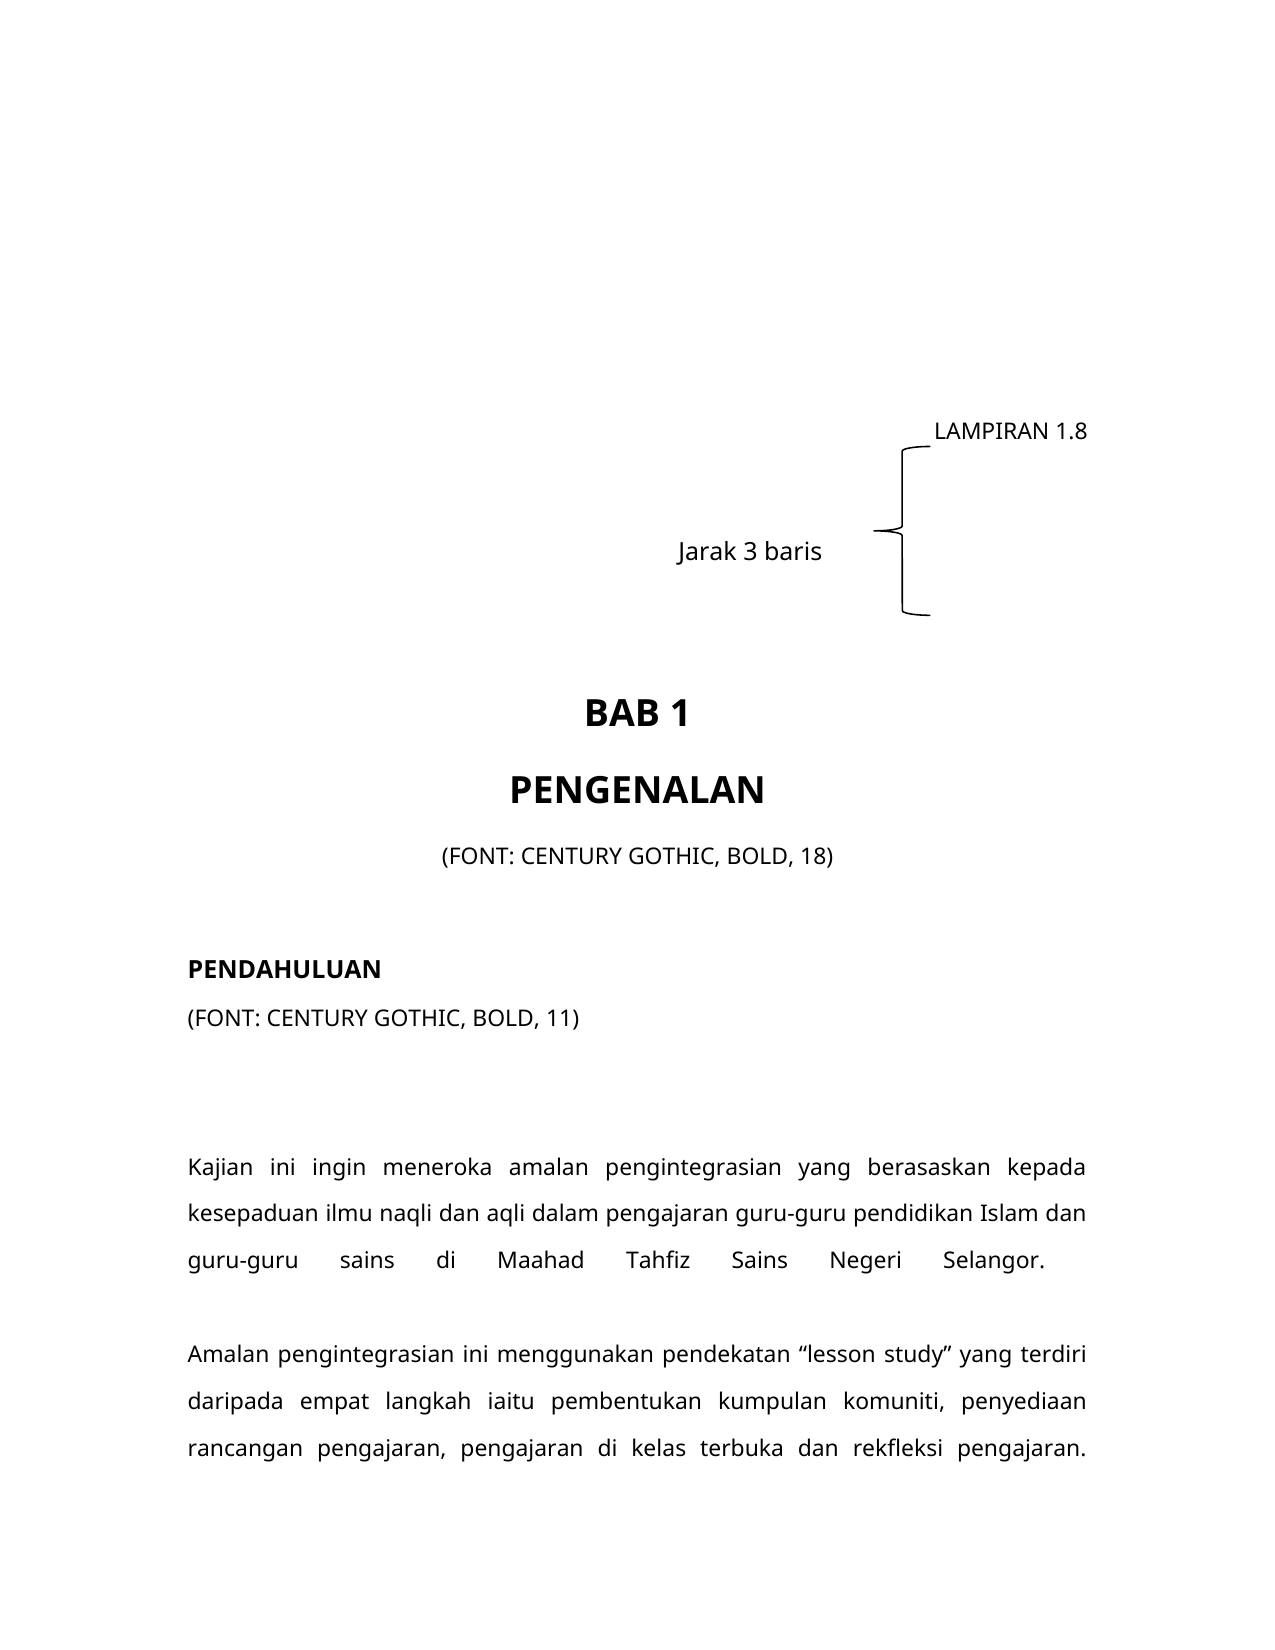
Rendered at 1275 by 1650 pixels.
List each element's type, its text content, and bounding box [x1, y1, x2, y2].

text PENGENALAN [187, 763, 1087, 814]
text BAB 1 [187, 687, 1087, 738]
text PENDAHULUAN (FONT: CENTURY GOTHIC, BOLD, 11) [187, 887, 1087, 1084]
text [187, 1101, 1087, 1463]
list (FONT: CENTURY GOTHIC, BOLD, 18) [187, 840, 1087, 871]
text Jarak 3 baris [896, 483, 1087, 568]
text Jarak 3 baris [412, 483, 901, 568]
text LAMPIRAN 1.8 [187, 415, 1087, 446]
